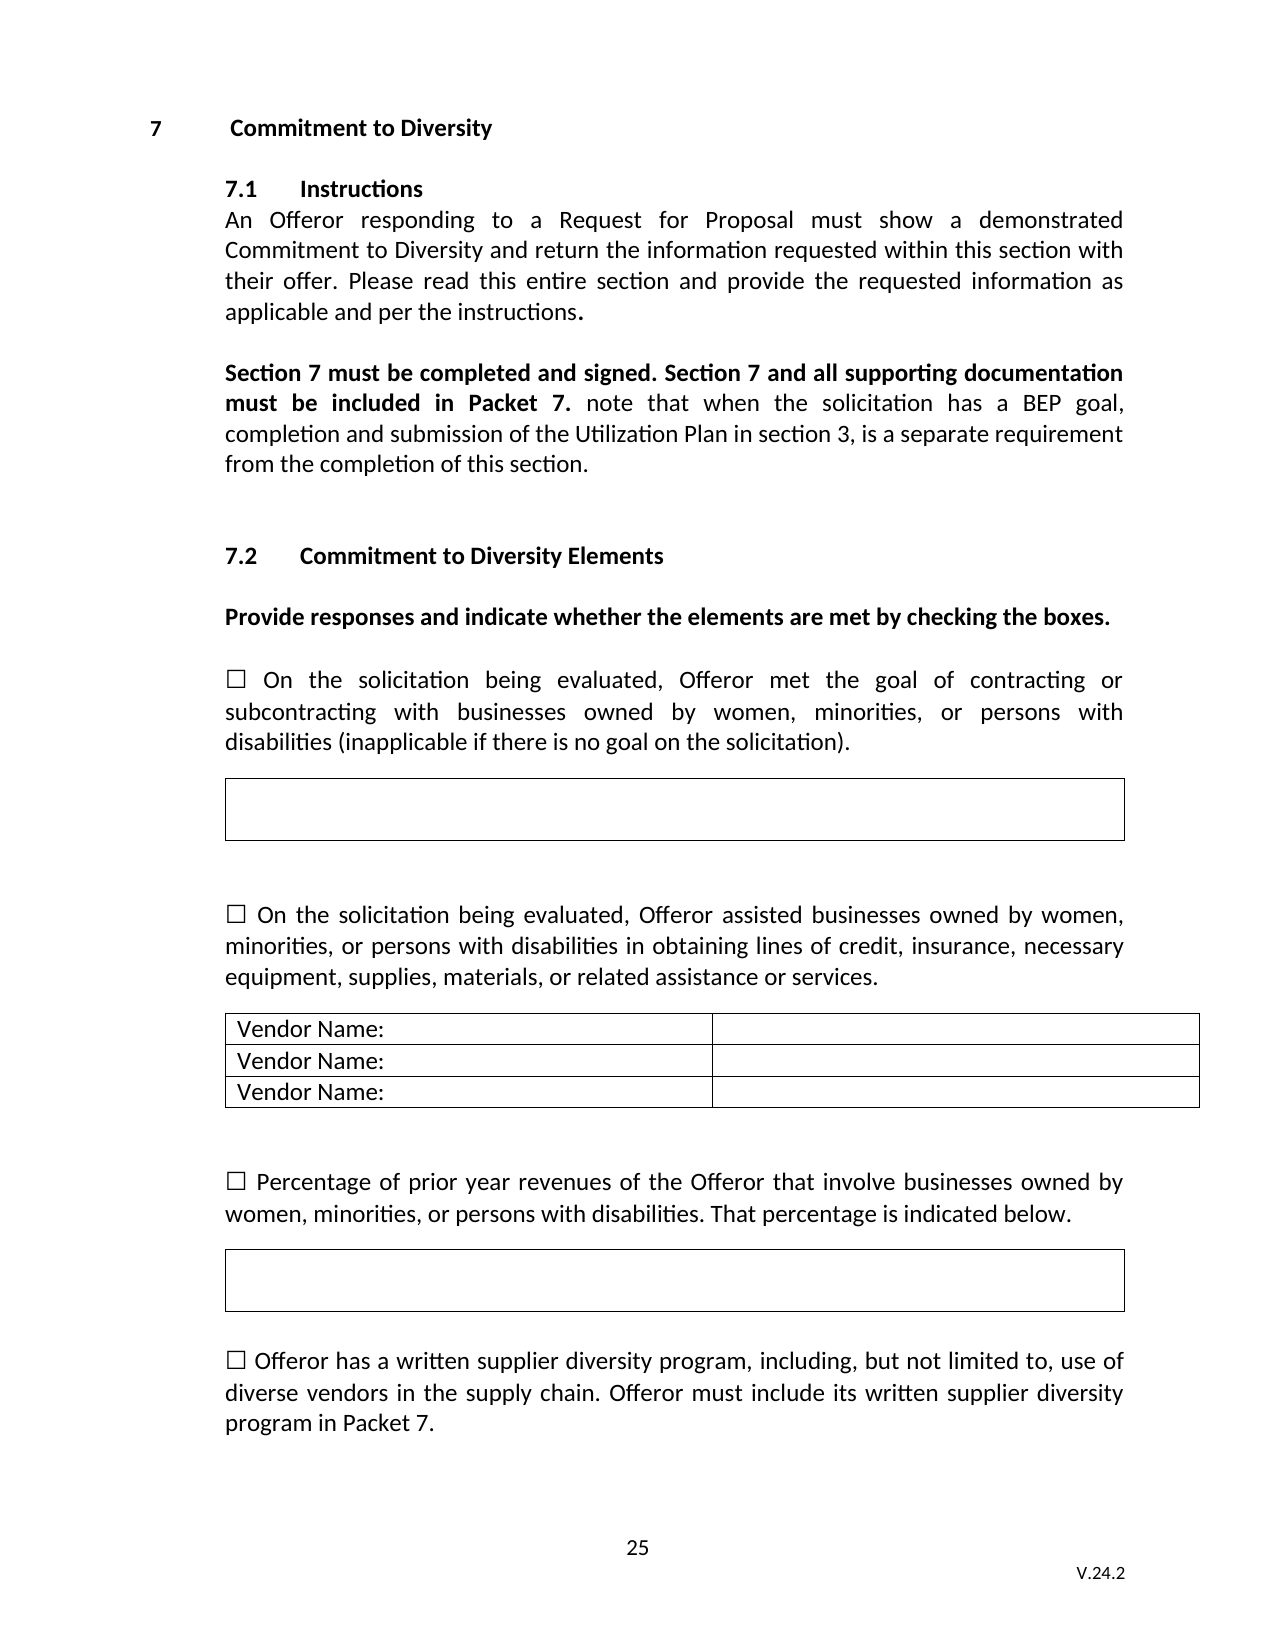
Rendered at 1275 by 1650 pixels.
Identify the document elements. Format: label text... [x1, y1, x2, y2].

text An Offeror responding to a Request for Proposal must show a demonstrated Commitment to Diversity and return the information requested within this section with their offer. Please read this entire section and provide the requested information as applicable and per the instructions. [225, 204, 1125, 326]
text On the solicitation being evaluated, Offeror assisted businesses owned by women, minorities, or persons with disabilities in obtaining lines of credit, insurance, necessary equipment, supplies, materials, or related assistance or services. [225, 896, 1125, 992]
subtitle 7.1 Instructions [225, 173, 1125, 204]
table_cell Vendor Name: [226, 1077, 712, 1107]
text Provide responses and indicate whether the elements are met by checking the boxes. [150, 601, 1125, 631]
table_cell [713, 1077, 1199, 1107]
table_header [713, 1014, 1199, 1044]
text On the solicitation being evaluated, Offeror met the goal of contracting or subcontracting with businesses owned by women, minorities, or persons with disabilities (inapplicable if there is no goal on the solicitation). [225, 662, 1125, 757]
text Percentage of prior year revenues of the Offeror that involve businesses owned by women, minorities, or persons with disabilities. That percentage is indicated below. [225, 1164, 1125, 1228]
table_header [226, 1250, 1124, 1311]
subtitle 7.2 Commitment to Diversity Elements [150, 540, 1125, 570]
table_header [226, 779, 1124, 840]
table_cell Vendor Name: [226, 1045, 712, 1076]
text Section 7 must be completed and signed. Section 7 and all supporting documentation must be included in Packet 7. note that when the solicitation has a BEP goal, completion and submission of the Utilization Plan in section 3, is a separate requirement from the completion of this section. [225, 357, 1125, 479]
table_cell [713, 1045, 1199, 1076]
text Offeror has a written supplier diversity program, including, but not limited to, use of diverse vendors in the supply chain. Offeror must include its written supplier diversity program in Packet 7. [225, 1343, 1125, 1438]
subtitle 7 Commitment to Diversity [150, 112, 1125, 143]
table_header Vendor Name: [226, 1014, 712, 1044]
